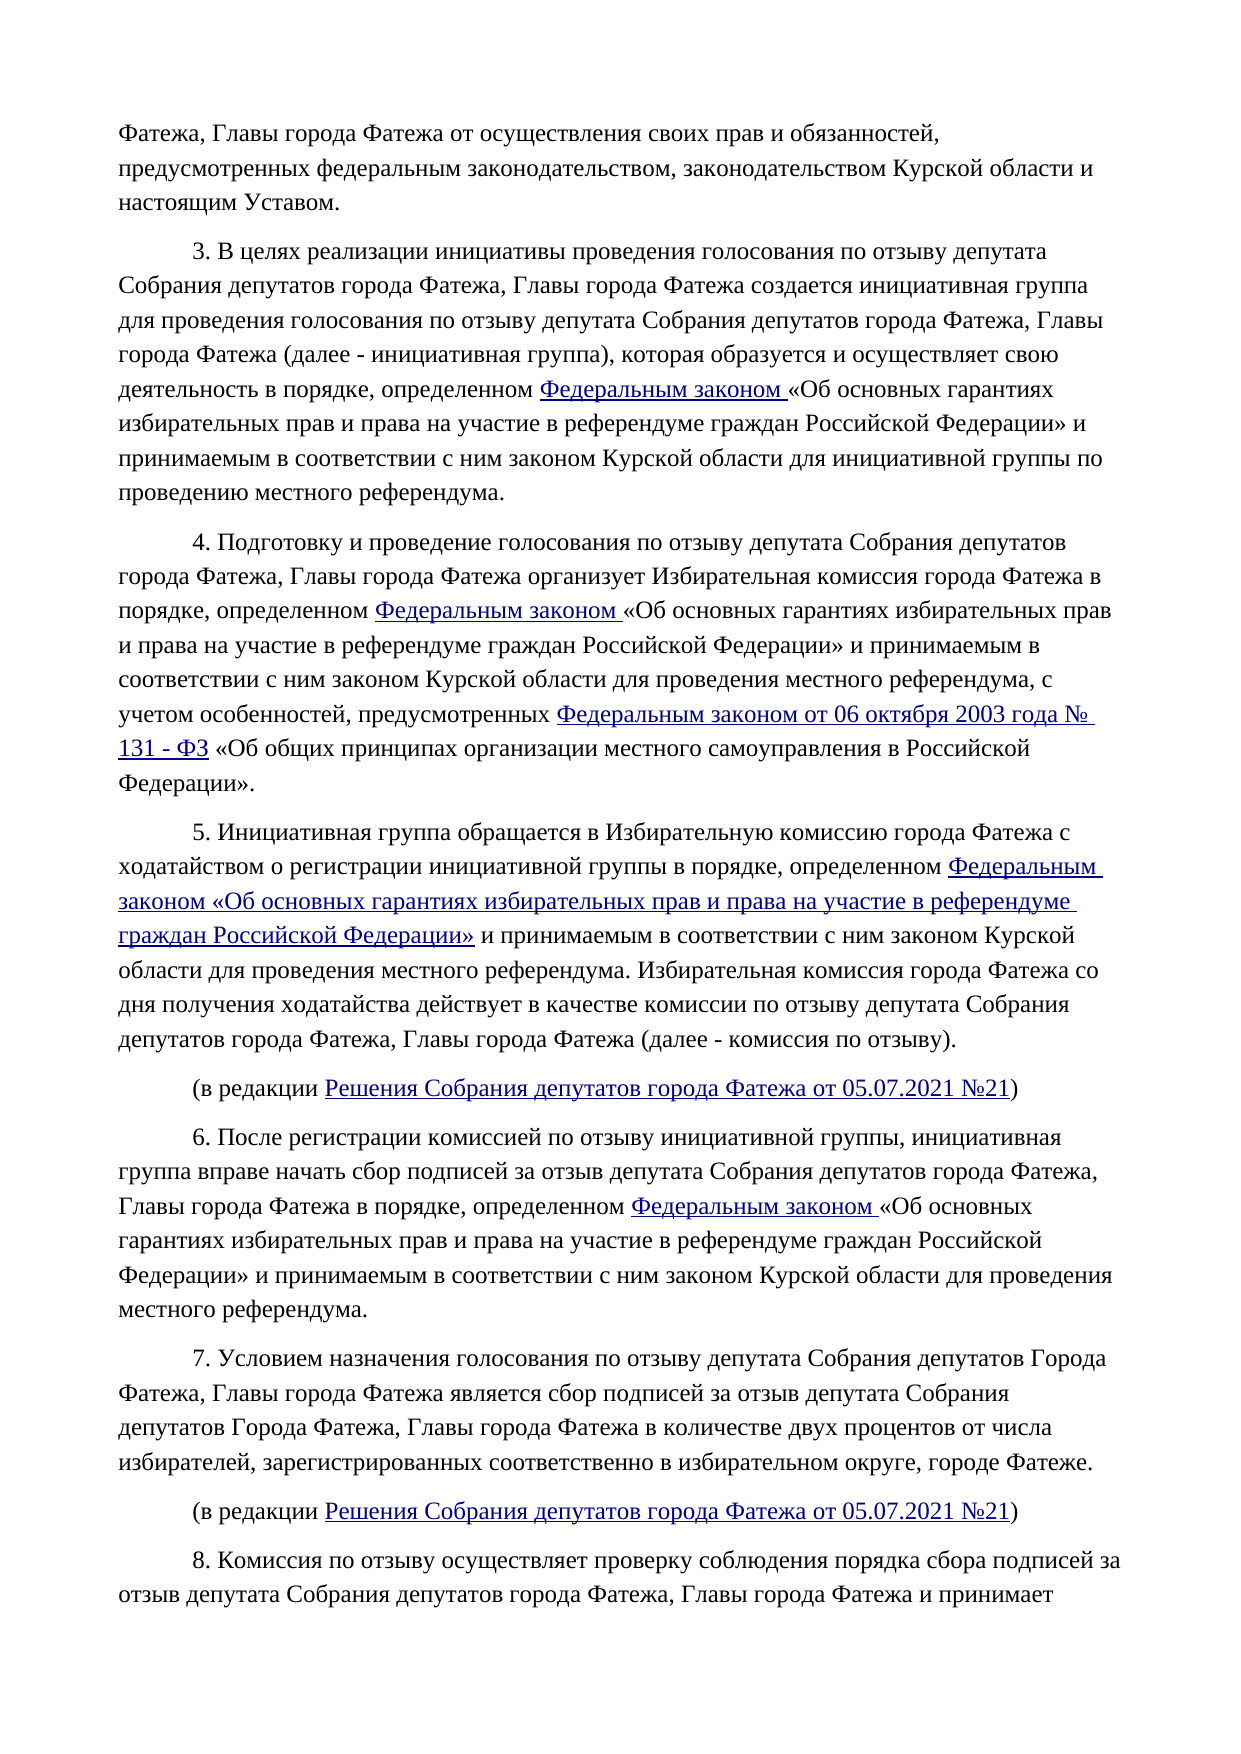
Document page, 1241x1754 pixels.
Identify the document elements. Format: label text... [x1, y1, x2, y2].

text 7. Условием назначения голосования по отзыву депутата Собрания депутатов Города Фатежа, Главы города Фатежа является сбор подписей за отзыв депутата Собрания депутатов Города Фатежа, Главы города Фатежа в количестве двух процентов от числа избирателей, зарегистрированных соответственно в избирательном округе, городе Фатеже. [118, 1343, 1122, 1476]
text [118, 118, 1122, 216]
text (в редакции Решения Собрания депутатов города Фатежа от 05.07.2021 №21) [118, 1073, 1122, 1102]
text 6. После регистрации комиссией по отзыву инициативной группы, инициативная группа вправе начать сбор подписей за отзыв депутата Собрания депутатов города Фатежа, Главы города Фатежа в порядке, определенном Федеральным законом «Об основных гарантиях избирательных прав и права на участие в референдуме граждан Российской Федерации» и принимаемым в соответствии с ним законом Курской области для проведения местного референдума. [118, 1122, 1122, 1323]
text (в редакции Решения Собрания депутатов города Фатежа от 05.07.2021 №21) [118, 1496, 1122, 1525]
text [118, 1545, 1122, 1608]
text 5. Инициативная группа обращается в Избирательную комиссию города Фатежа с ходатайством о регистрации инициативной группы в порядке, определенном Федеральным законом «Об основных гарантиях избирательных прав и права на участие в референдуме граждан Российской Федерации» и принимаемым в соответствии с ним законом Курской области для проведения местного референдума. Избирательная комиссия города Фатежа со дня получения ходатайства действует в качестве комиссии по отзыву депутата Собрания депутатов города Фатежа, Главы города Фатежа (далее - комиссия по отзыву). [118, 817, 1122, 1053]
text 3. В целях реализации инициативы проведения голосования по отзыву депутата Собрания депутатов города Фатежа, Главы города Фатежа создается инициативная группа для проведения голосования по отзыву депутата Собрания депутатов города Фатежа, Главы города Фатежа (далее - инициативная группа), которая образуется и осуществляет свою деятельность в порядке, определенном Федеральным законом «Об основных гарантиях избирательных прав и права на участие в референдуме граждан Российской Федерации» и принимаемым в соответствии с ним законом Курской области для инициативной группы по проведению местного референдума. [118, 236, 1122, 506]
text 4. Подготовку и проведение голосования по отзыву депутата Собрания депутатов города Фатежа, Главы города Фатежа организует Избирательная комиссия города Фатежа в порядке, определенном Федеральным законом «Об основных гарантиях избирательных прав и права на участие в референдуме граждан Российской Федерации» и принимаемым в соответствии с ним законом Курской области для проведения местного референдума, с учетом особенностей, предусмотренных Федеральным законом от 06 октября 2003 года № 131 - ФЗ «Об общих принципах организации местного самоуправления в Российской Федерации». [118, 527, 1122, 797]
